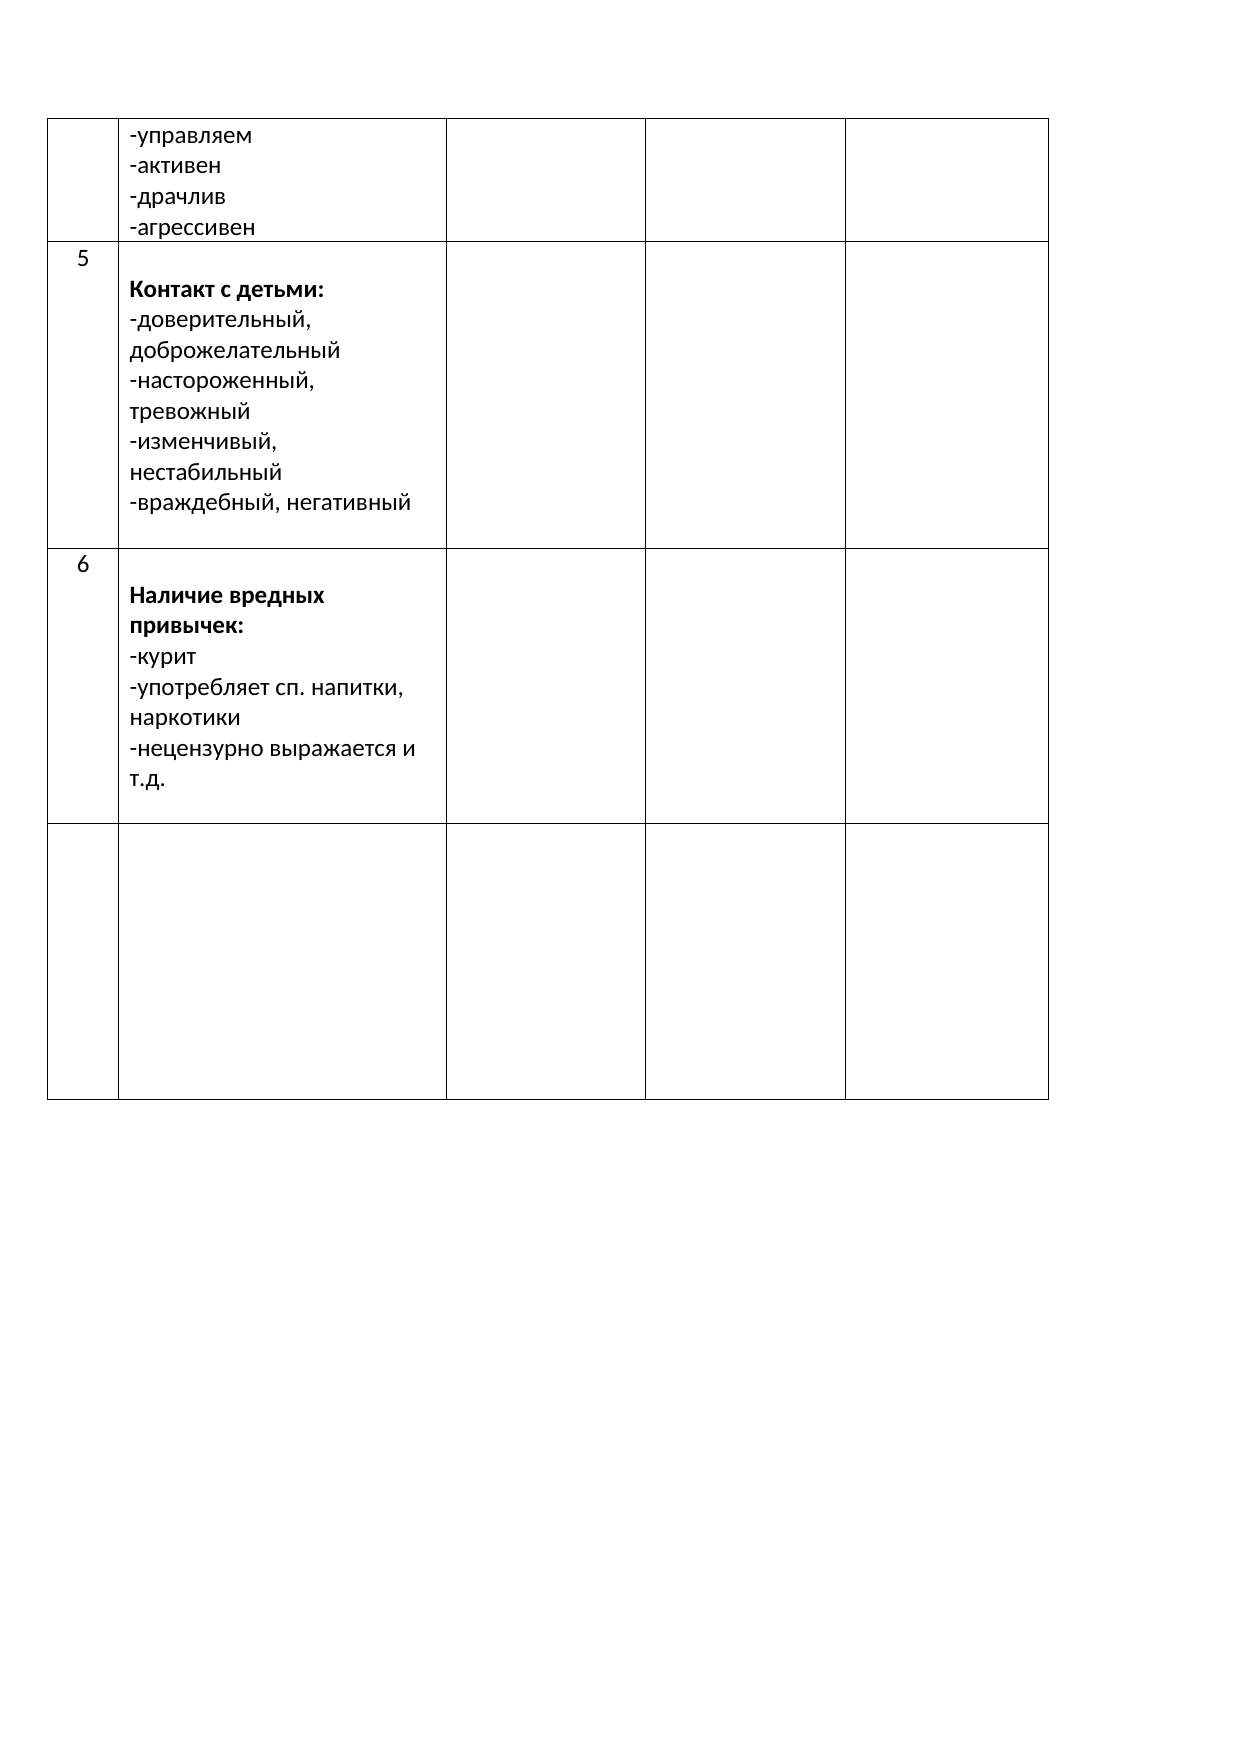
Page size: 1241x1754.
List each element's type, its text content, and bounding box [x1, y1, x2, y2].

table_cell 6 [48, 549, 118, 823]
table_cell Контакт с детьми: -доверительный, доброжелательный -настороженный, тревожный -изменчивый, нестабильный -враждебный, негативный [119, 242, 446, 547]
table_cell [119, 824, 446, 1099]
table_cell 5 [48, 242, 118, 547]
table_cell [846, 119, 1048, 241]
table_cell Наличие вредных привычек: -курит -употребляет сп. напитки, наркотики -нецензурно выражается и т.д. [119, 549, 446, 823]
table_cell [646, 549, 845, 823]
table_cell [119, 119, 446, 241]
table_cell [447, 549, 645, 823]
table_cell [447, 824, 645, 1099]
table_cell [447, 242, 645, 547]
table_cell 4 [48, 119, 118, 241]
table_cell [846, 242, 1048, 547]
table_cell [646, 119, 845, 241]
table_cell [646, 824, 845, 1099]
table_cell [447, 119, 645, 241]
table_cell [646, 242, 845, 547]
table_cell [846, 549, 1048, 823]
table_cell [846, 824, 1048, 1099]
table_cell [48, 824, 118, 1099]
